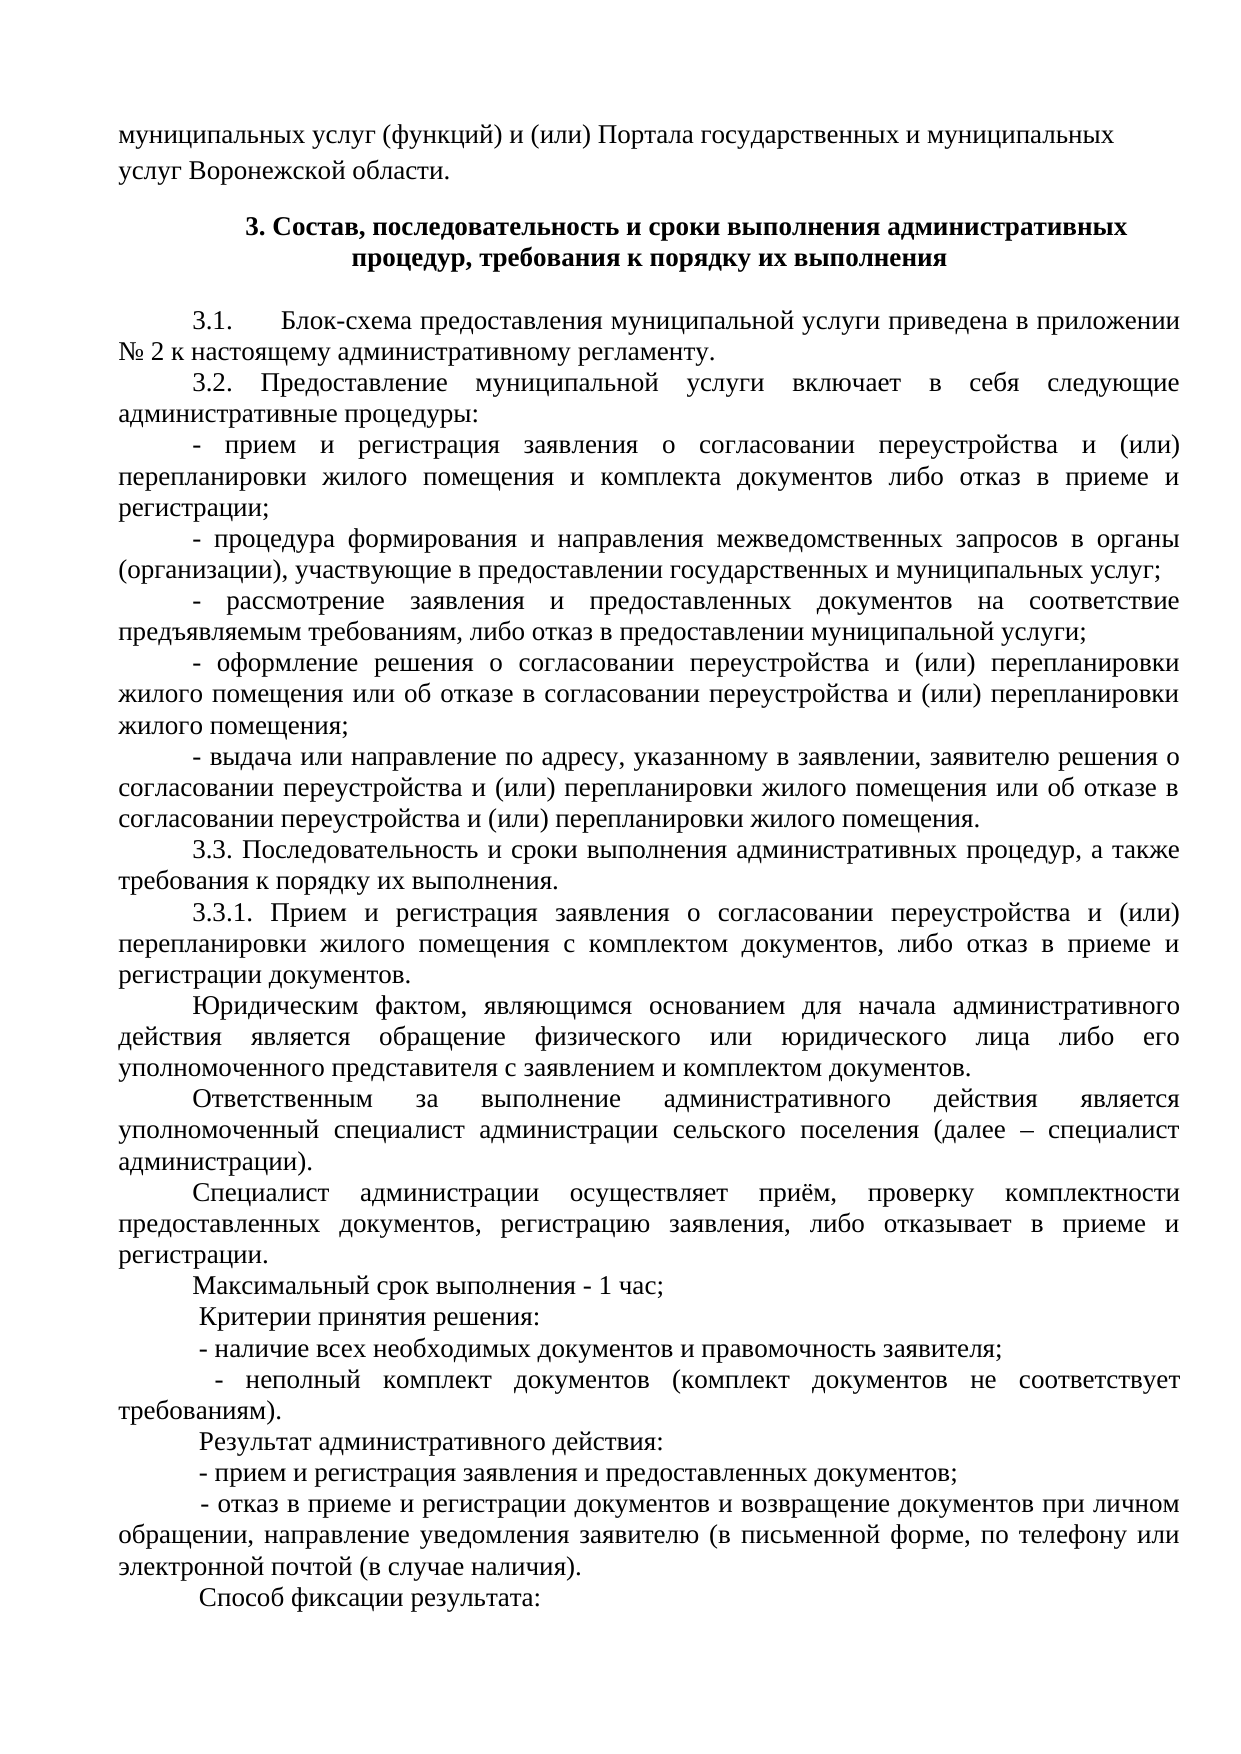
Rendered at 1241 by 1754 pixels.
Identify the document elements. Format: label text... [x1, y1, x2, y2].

text - наличие всех необходимых документов и правомочность заявителя; [118, 1332, 1181, 1363]
list Блок-схема предоставления муниципальной услуги приведена в приложении № 2 к настоящему административному регламенту. [118, 304, 1181, 366]
text Результат административного действия: [118, 1425, 1181, 1456]
text 3.3.1. Прием и регистрация заявления о согласовании переустройства и (или) перепланировки жилого помещения с комплектом документов, либо отказ в приеме и регистрации документов. [118, 896, 1181, 989]
text 3. Состав, последовательность и сроки выполнения административных процедур, требования к порядку их выполнения [118, 210, 1181, 273]
text Специалист администрации осуществляет приём, проверку комплектности предоставленных документов, регистрацию заявления, либо отказывает в приеме и регистрации. [118, 1176, 1181, 1269]
text 3.3. Последовательность и сроки выполнения административных процедур, а также требования к порядку их выполнения. [118, 833, 1181, 896]
text Критерии принятия решения: [118, 1301, 1181, 1332]
text 3.2. Предоставление муниципальной услуги включает в себя следующие административные процедуры: [118, 366, 1181, 428]
text - процедура формирования и направления межведомственных запросов в органы (организации), участвующие в предоставлении государственных и муниципальных услуг; [118, 522, 1181, 584]
text - выдача или направление по адресу, указанному в заявлении, заявителю решения о согласовании переустройства и (или) перепланировки жилого помещения или об отказе в согласовании переустройства и (или) перепланировки жилого помещения. [118, 740, 1181, 833]
text - прием и регистрация заявления и предоставленных документов; [118, 1456, 1181, 1487]
text Способ фиксации результата: [118, 1581, 1181, 1612]
text Максимальный срок выполнения - 1 час; [118, 1269, 1181, 1301]
text Юридическим фактом, являющимся основанием для начала административного действия является обращение физического или юридического лица либо его уполномоченного представителя с заявлением и комплектом документов. [118, 989, 1181, 1082]
text - отказ в приеме и регистрации документов и возвращение документов при личном обращении, направление уведомления заявителю (в письменной форме, по телефону или электронной почтой (в случае наличия). [118, 1487, 1181, 1581]
text - неполный комплект документов (комплект документов не соответствует требованиям). [118, 1363, 1181, 1425]
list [118, 118, 1181, 185]
text - рассмотрение заявления и предоставленных документов на соответствие предъявляемым требованиям, либо отказ в предоставлении муниципальной услуги; [118, 584, 1181, 646]
text Ответственным за выполнение административного действия является уполномоченный специалист администрации сельского поселения (далее – специалист администрации). [118, 1082, 1181, 1176]
text - оформление решения о согласовании переустройства и (или) перепланировки жилого помещения или об отказе в согласовании переустройства и (или) перепланировки жилого помещения; [118, 646, 1181, 740]
text - прием и регистрация заявления о согласовании переустройства и (или) перепланировки жилого помещения и комплекта документов либо отказ в приеме и регистрации; [118, 428, 1181, 522]
